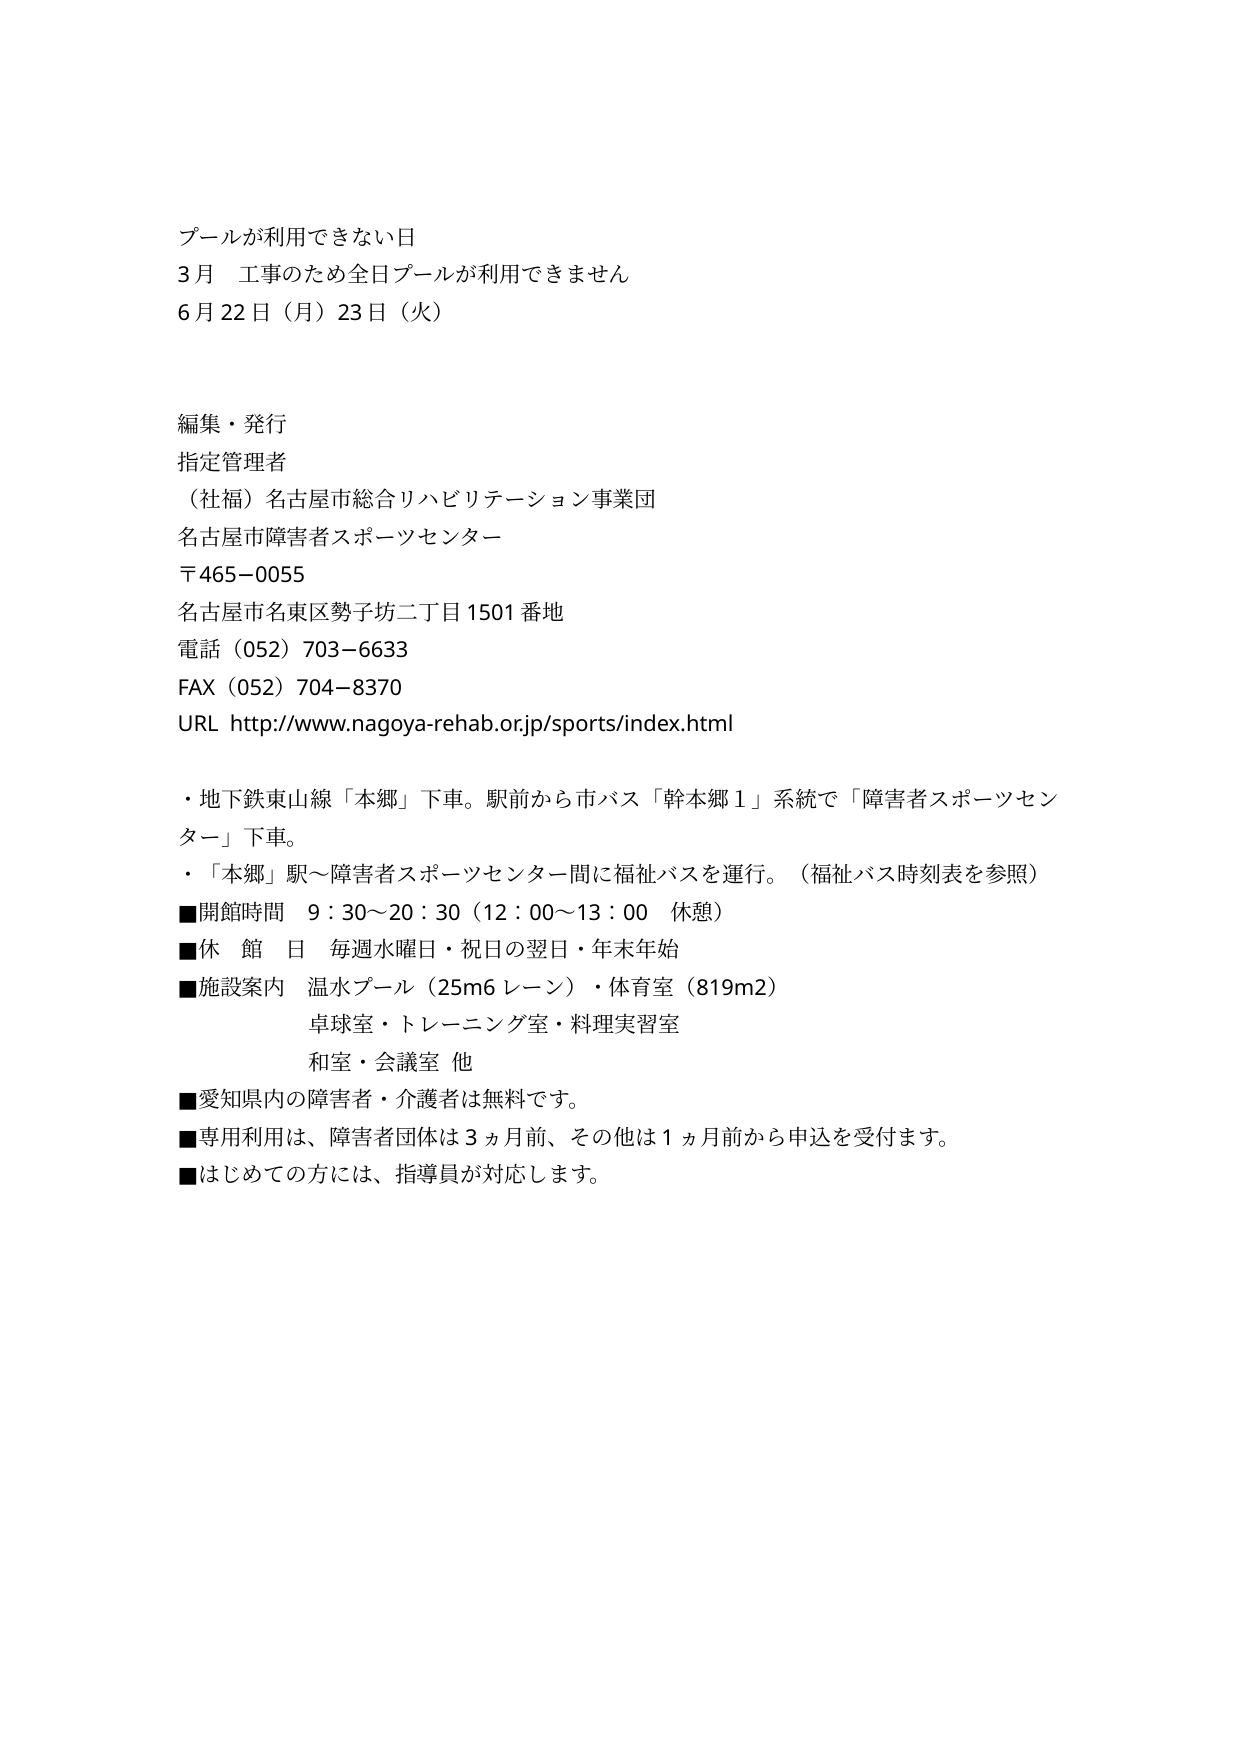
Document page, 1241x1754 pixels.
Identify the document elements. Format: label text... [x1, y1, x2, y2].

text URL http://www.nagoya-rehab.or.jp/sports/index.html [177, 704, 1063, 742]
text プールが利用できない日 [177, 217, 1063, 254]
text 〒465−0055 名古屋市名東区勢子坊二丁目1501番地 電話（052）703−6633 FAX（052）704−8370 [177, 554, 1063, 704]
text ■開館時間 9：30〜20：30（12：00〜13：00 休憩） ■休 館 日 毎週水曜日・祝日の翌日・年末年始 ■施設案内 温水プール（25m6レーン）・体育室（819m2） 卓球室・トレーニング室・料理実習室 和室・会議室 他 ■愛知県内の障害者・介護者は無料です。 ■専用利用は、障害者団体は3ヵ月前、その他は1ヵ月前から申込を受付ます。 ■はじめての方には、指導員が対応します。 [177, 892, 1063, 1192]
text 6月22日（月）23日（火） [177, 292, 1063, 329]
text 指定管理者 [177, 442, 1063, 479]
text 名古屋市障害者スポーツセンター [177, 517, 1063, 554]
text 編集・発行 [177, 404, 1063, 442]
text ・地下鉄東山線「本郷」下車。駅前から市バス「幹本郷１」系統で「障害者スポーツセンター」下車。 ・「本郷」駅〜障害者スポーツセンター間に福祉バスを運行。（福祉バス時刻表を参照） [177, 779, 1063, 892]
text （社福）名古屋市総合リハビリテーション事業団 [177, 479, 1063, 517]
text 3月 工事のため全日プールが利用できません [177, 254, 1063, 292]
